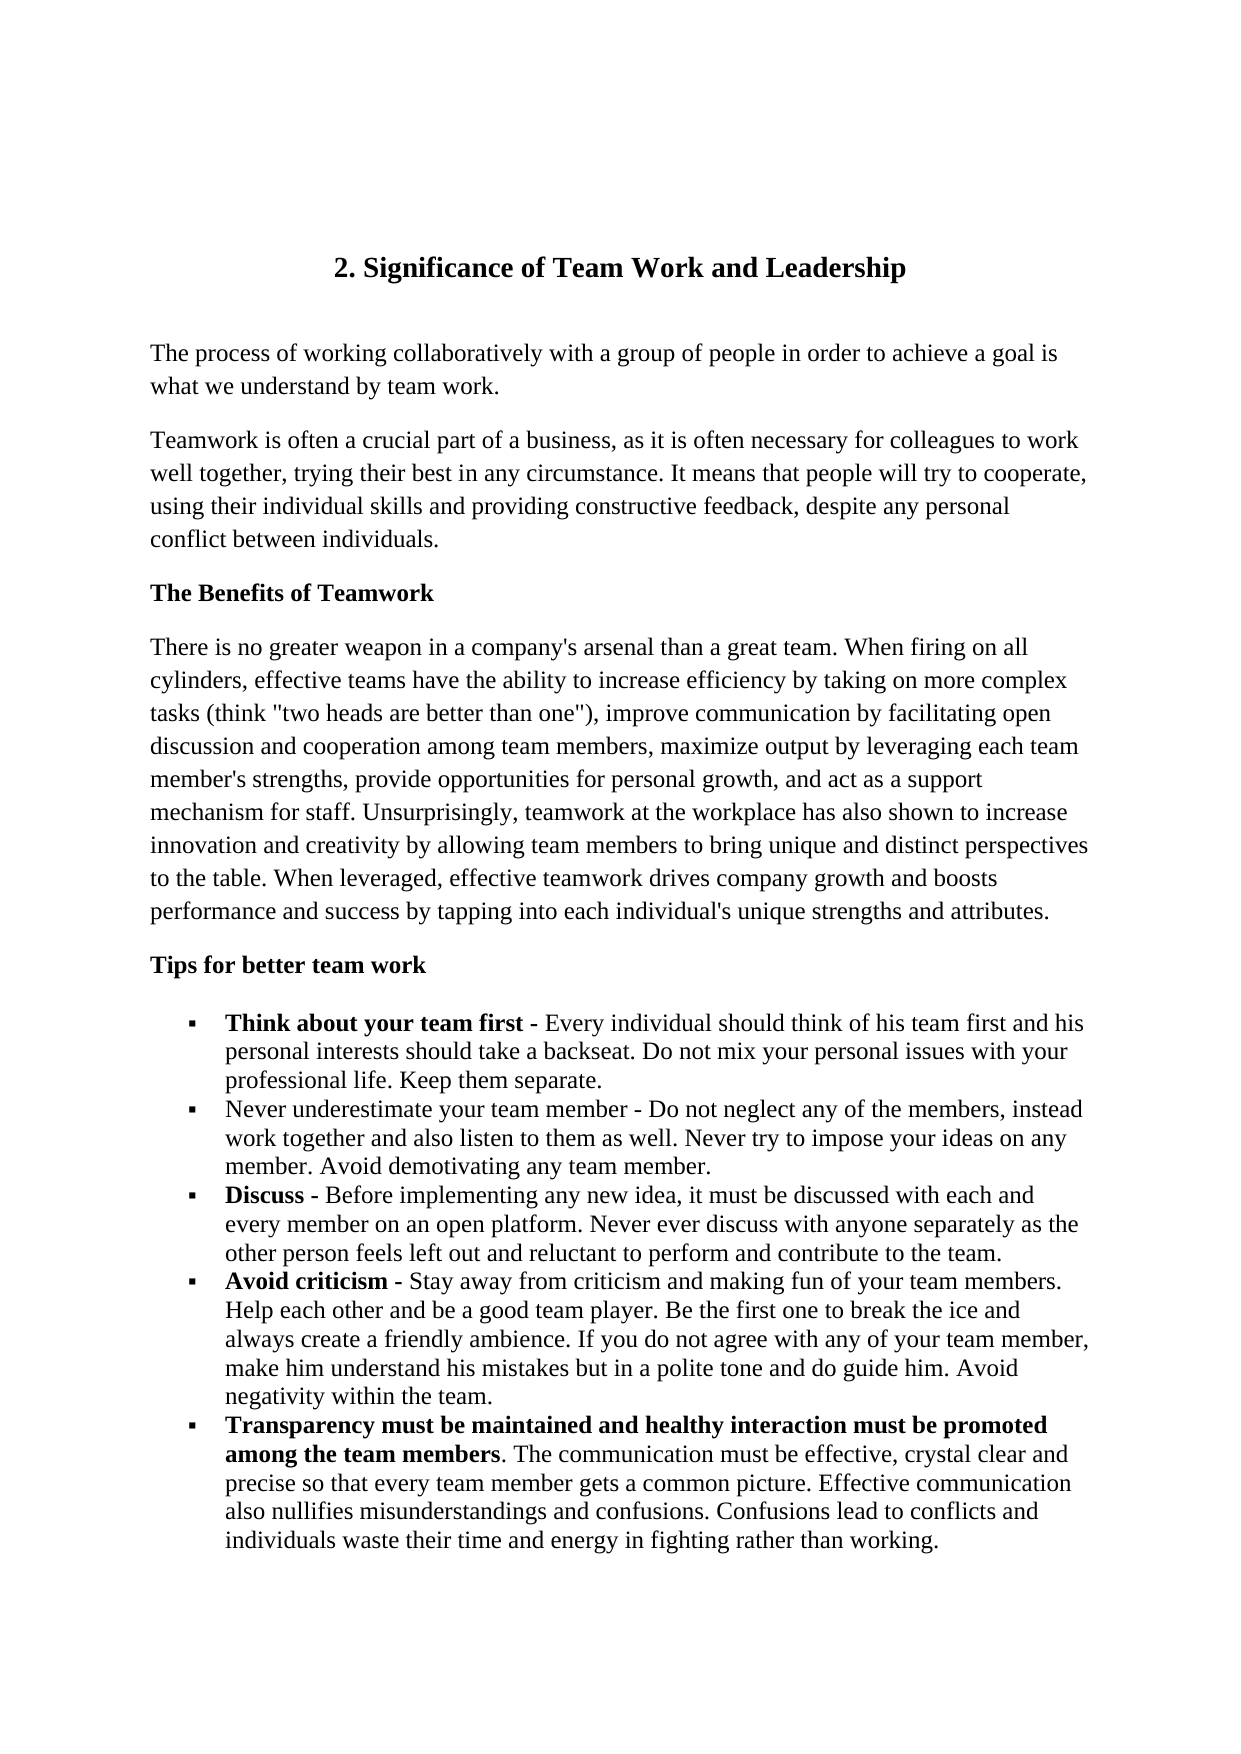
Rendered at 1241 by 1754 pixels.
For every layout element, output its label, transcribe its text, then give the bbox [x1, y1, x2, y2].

text The Benefits of Teamwork [150, 578, 1090, 607]
list Think about your team first - Every individual should think of his team first and his personal interests should take a backseat. Do not mix your personal issues with your professional life. Keep them separate. [187, 1008, 1090, 1094]
list Discuss - Before implementing any new idea, it must be discussed with each and every member on an open platform. Never ever discuss with anyone separately as the other person feels left out and reluctant to perform and contribute to the team. [187, 1180, 1090, 1266]
text Tips for better team work [150, 950, 1090, 978]
text There is no greater weapon in a company's arsenal than a great team. When firing on all cylinders, effective teams have the ability to increase efficiency by taking on more complex tasks (think "two heads are better than one"), improve communication by facilitating open discussion and cooperation among team members, maximize output by leveraging each team member's strengths, provide opportunities for personal growth, and act as a support mechanism for staff. Unsurprisingly, teamwork at the workplace has also shown to increase innovation and creativity by allowing team members to bring unique and distinct perspectives to the table. When leveraged, effective teamwork drives company growth and boosts performance and success by tapping into each individual's unique strengths and attributes. [150, 632, 1090, 924]
list Avoid criticism - Stay away from criticism and making fun of your team members. Help each other and be a good team player. Be the first one to break the ice and always create a friendly ambience. If you do not agree with any of your team member, make him understand his mistakes but in a polite tone and do guide him. Avoid negativity within the team. [187, 1266, 1090, 1410]
text Teamwork is often a crucial part of a business, as it is often necessary for colleagues to work well together, trying their best in any circumstance. It means that people will try to cooperate, using their individual skills and providing constructive feedback, despite any personal conflict between individuals. [150, 425, 1090, 553]
text The process of working collaboratively with a group of people in order to achieve a goal is what we understand by team work. [150, 338, 1090, 400]
text 2. Significance of Team Work and Leadership [150, 251, 1090, 284]
list Transparency must be maintained and healthy interaction must be promoted among the team members. The communication must be effective, crystal clear and precise so that every team member gets a common picture. Effective communication also nullifies misunderstandings and confusions. Confusions lead to conflicts and individuals waste their time and energy in fighting rather than working. [187, 1410, 1090, 1554]
list Never underestimate your team member - Do not neglect any of the members, instead work together and also listen to them as well. Never try to impose your ideas on any member. Avoid demotivating any team member. [187, 1094, 1090, 1180]
